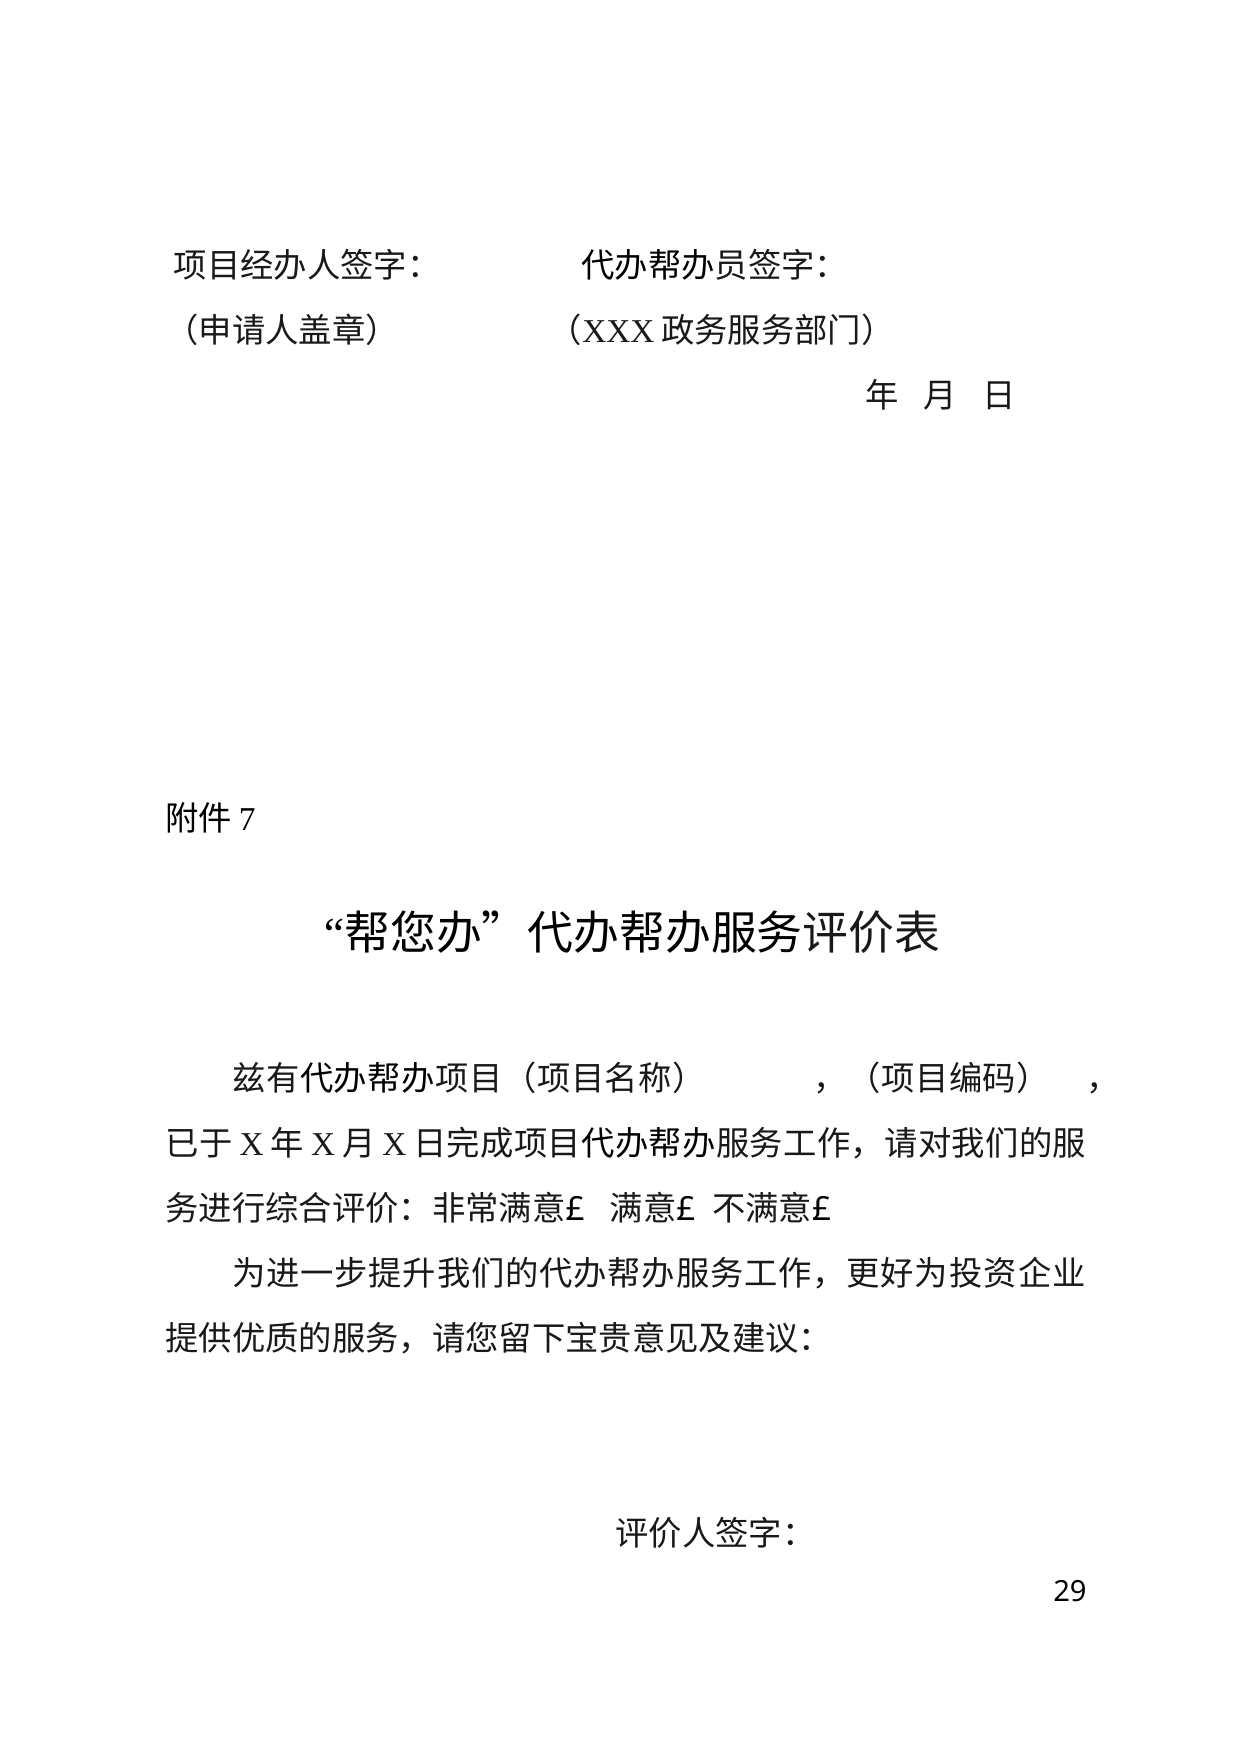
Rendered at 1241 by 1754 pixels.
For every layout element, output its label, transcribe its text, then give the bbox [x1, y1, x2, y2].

text （申请人盖章） （XXX政务服务部门） [165, 296, 1087, 361]
text 项目经办人签字： 代办帮办员签字： [165, 231, 1087, 296]
text 兹有代办帮办项目（项目名称） ，（项目编码） ，已于X年X月X日完成项目代办帮办服务工作，请对我们的服务进行综合评价：非常满意£ 满意£ 不满意£ [165, 1043, 1087, 1238]
text 年 月 日 [165, 361, 1087, 426]
text 为进一步提升我们的代办帮办服务工作，更好为投资企业提供优质的服务，请您留下宝贵意见及建议： [165, 1238, 1087, 1368]
text 评价人签字： [165, 1498, 1087, 1563]
text 附件7 [165, 783, 1087, 848]
text “帮您办”代办帮办服务评价表 [165, 881, 1087, 978]
